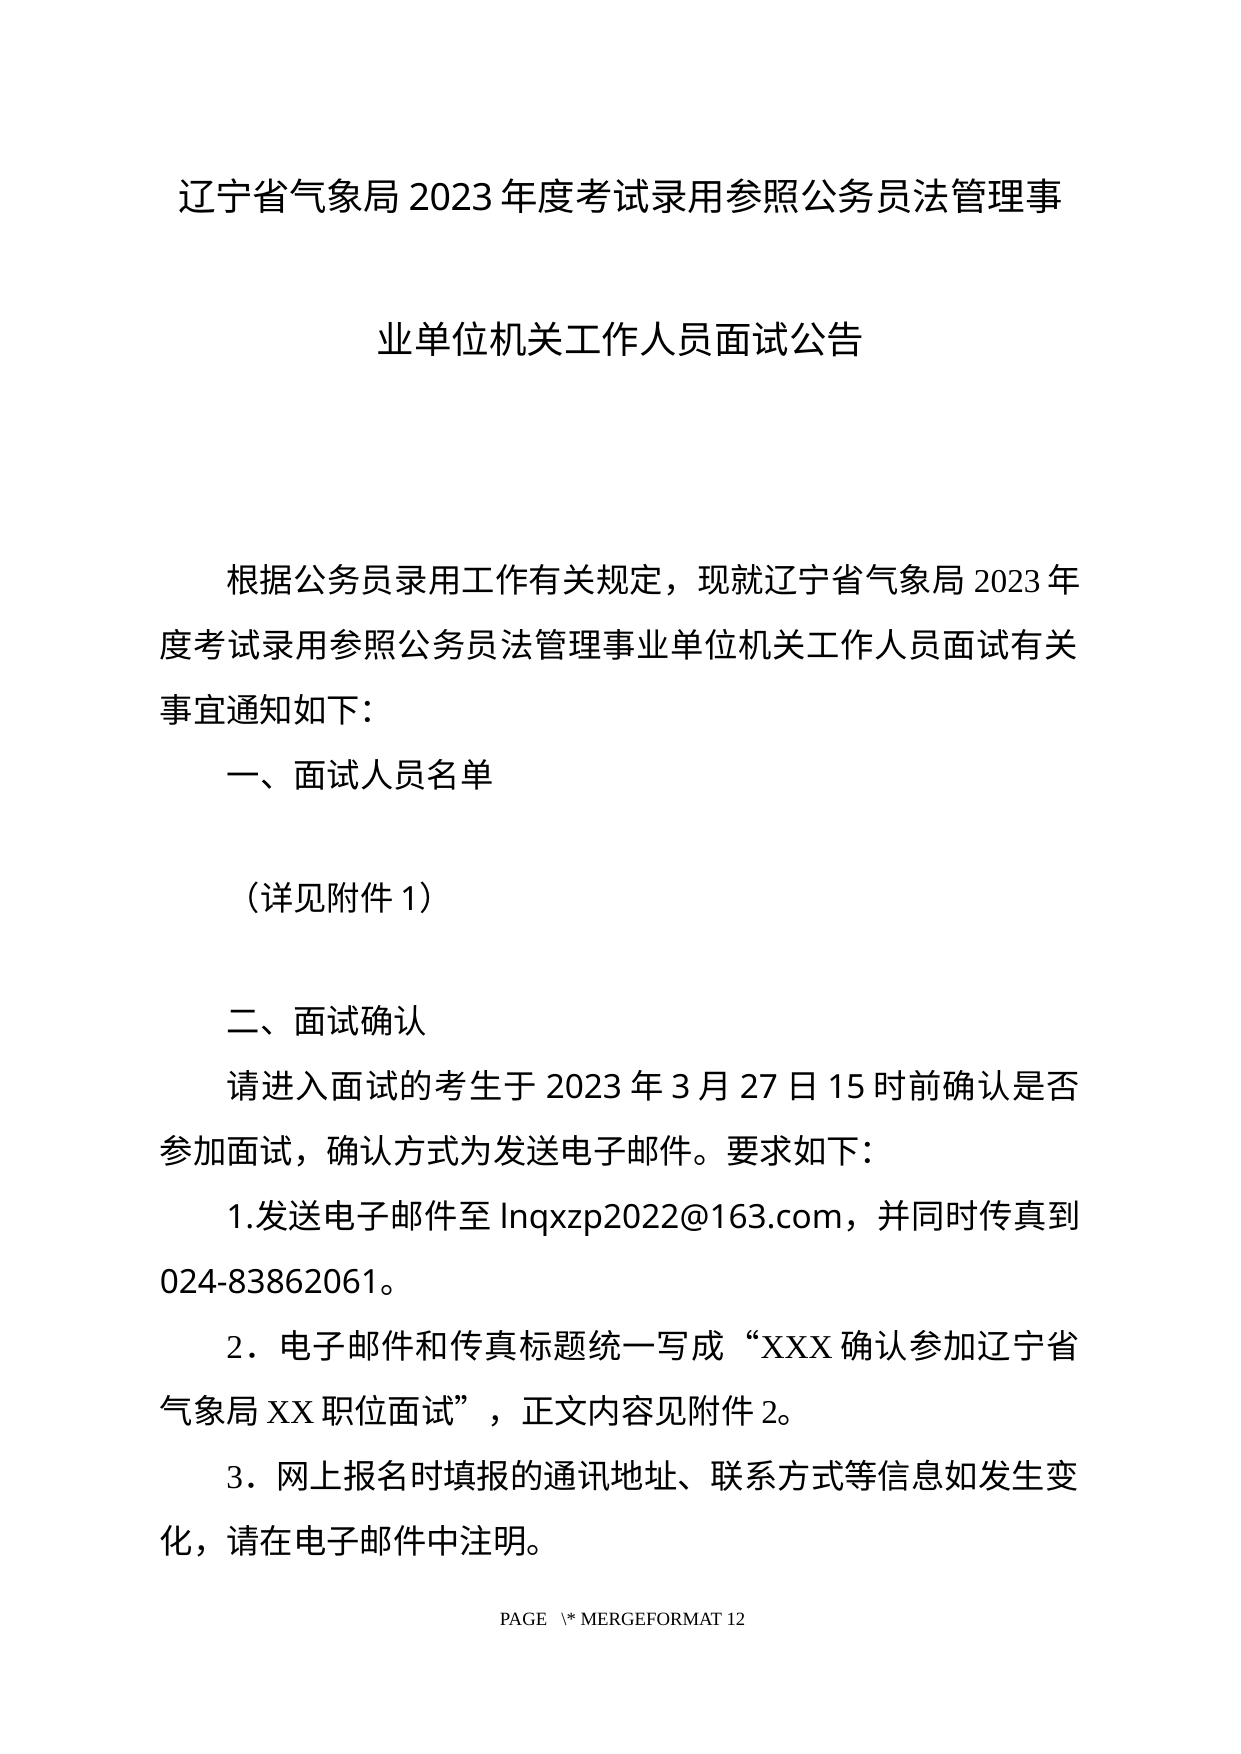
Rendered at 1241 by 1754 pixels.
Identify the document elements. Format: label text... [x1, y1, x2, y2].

text 根据公务员录用工作有关规定，现就辽宁省气象局2023年度考试录用参照公务员法管理事业单位机关工作人员面试有关事宜通知如下： [159, 546, 1081, 741]
text 辽宁省气象局2023年度考试录用参照公务员法管理事业单位机关工作人员面试公告 [159, 162, 1081, 370]
text 2．电子邮件和传真标题统一写成“XXX确认参加辽宁省气象局XX职位面试”，正文内容见附件2。 [159, 1312, 1081, 1442]
list 一、面试人员名单 [226, 741, 1081, 806]
text 请进入面试的考生于2023年3月27日15时前确认是否参加面试，确认方式为发送电子邮件。要求如下： [159, 1052, 1081, 1182]
text 二、面试确认 [159, 987, 1081, 1052]
text 1.发送电子邮件至lnqxzp2022@163.com，并同时传真到024-83862061。 [159, 1182, 1081, 1312]
text 3．网上报名时填报的通讯地址、联系方式等信息如发生变化，请在电子邮件中注明。 [159, 1442, 1081, 1572]
text （详见附件1） [226, 864, 1081, 929]
